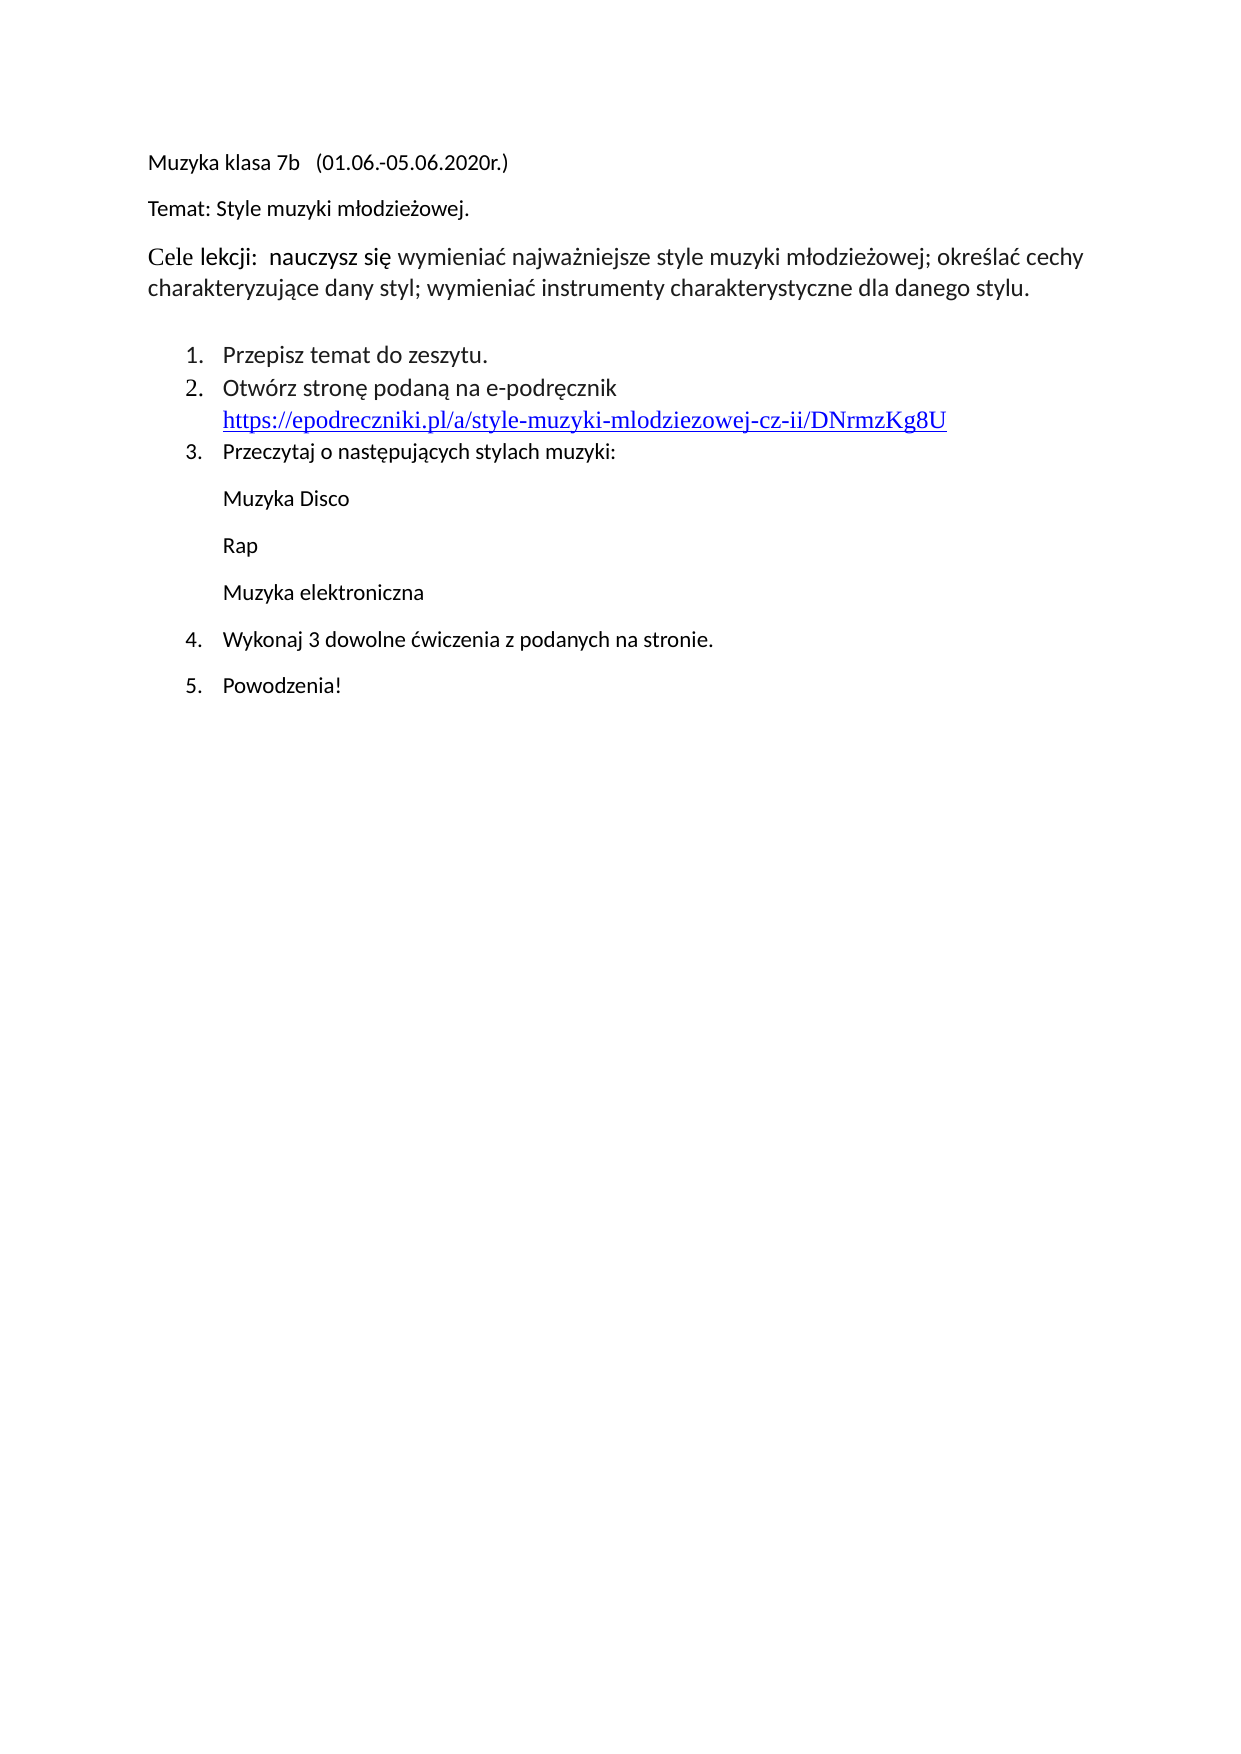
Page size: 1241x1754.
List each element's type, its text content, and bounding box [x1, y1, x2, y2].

list Powodzenia! [185, 672, 1093, 700]
list Rap [223, 531, 1093, 559]
text https://epodreczniki.pl/a/style-muzyki-mlodziezowej-cz-ii/DNrmzKg8U [223, 406, 1093, 434]
list Przepisz temat do zeszytu. [185, 339, 1093, 369]
list Przeczytaj o następujących stylach muzyki: [185, 437, 1093, 465]
text Muzyka klasa 7b (01.06.-05.06.2020r.) [148, 148, 1093, 176]
list Muzyka elektroniczna [223, 578, 1093, 606]
list Otwórz stronę podaną na e-podręcznik [185, 372, 1093, 403]
list Wykonaj 3 dowolne ćwiczenia z podanych na stronie. [185, 625, 1093, 653]
list Muzyka Disco [223, 484, 1093, 512]
text Cele lekcji: nauczysz się wymieniać najważniejsze style muzyki młodzieżowej; określać cechy charakteryzujące dany styl; wymieniać instrumenty charakterystyczne dla danego stylu. [148, 241, 1093, 302]
text Temat: Style muzyki młodzieżowej. [148, 194, 1093, 222]
